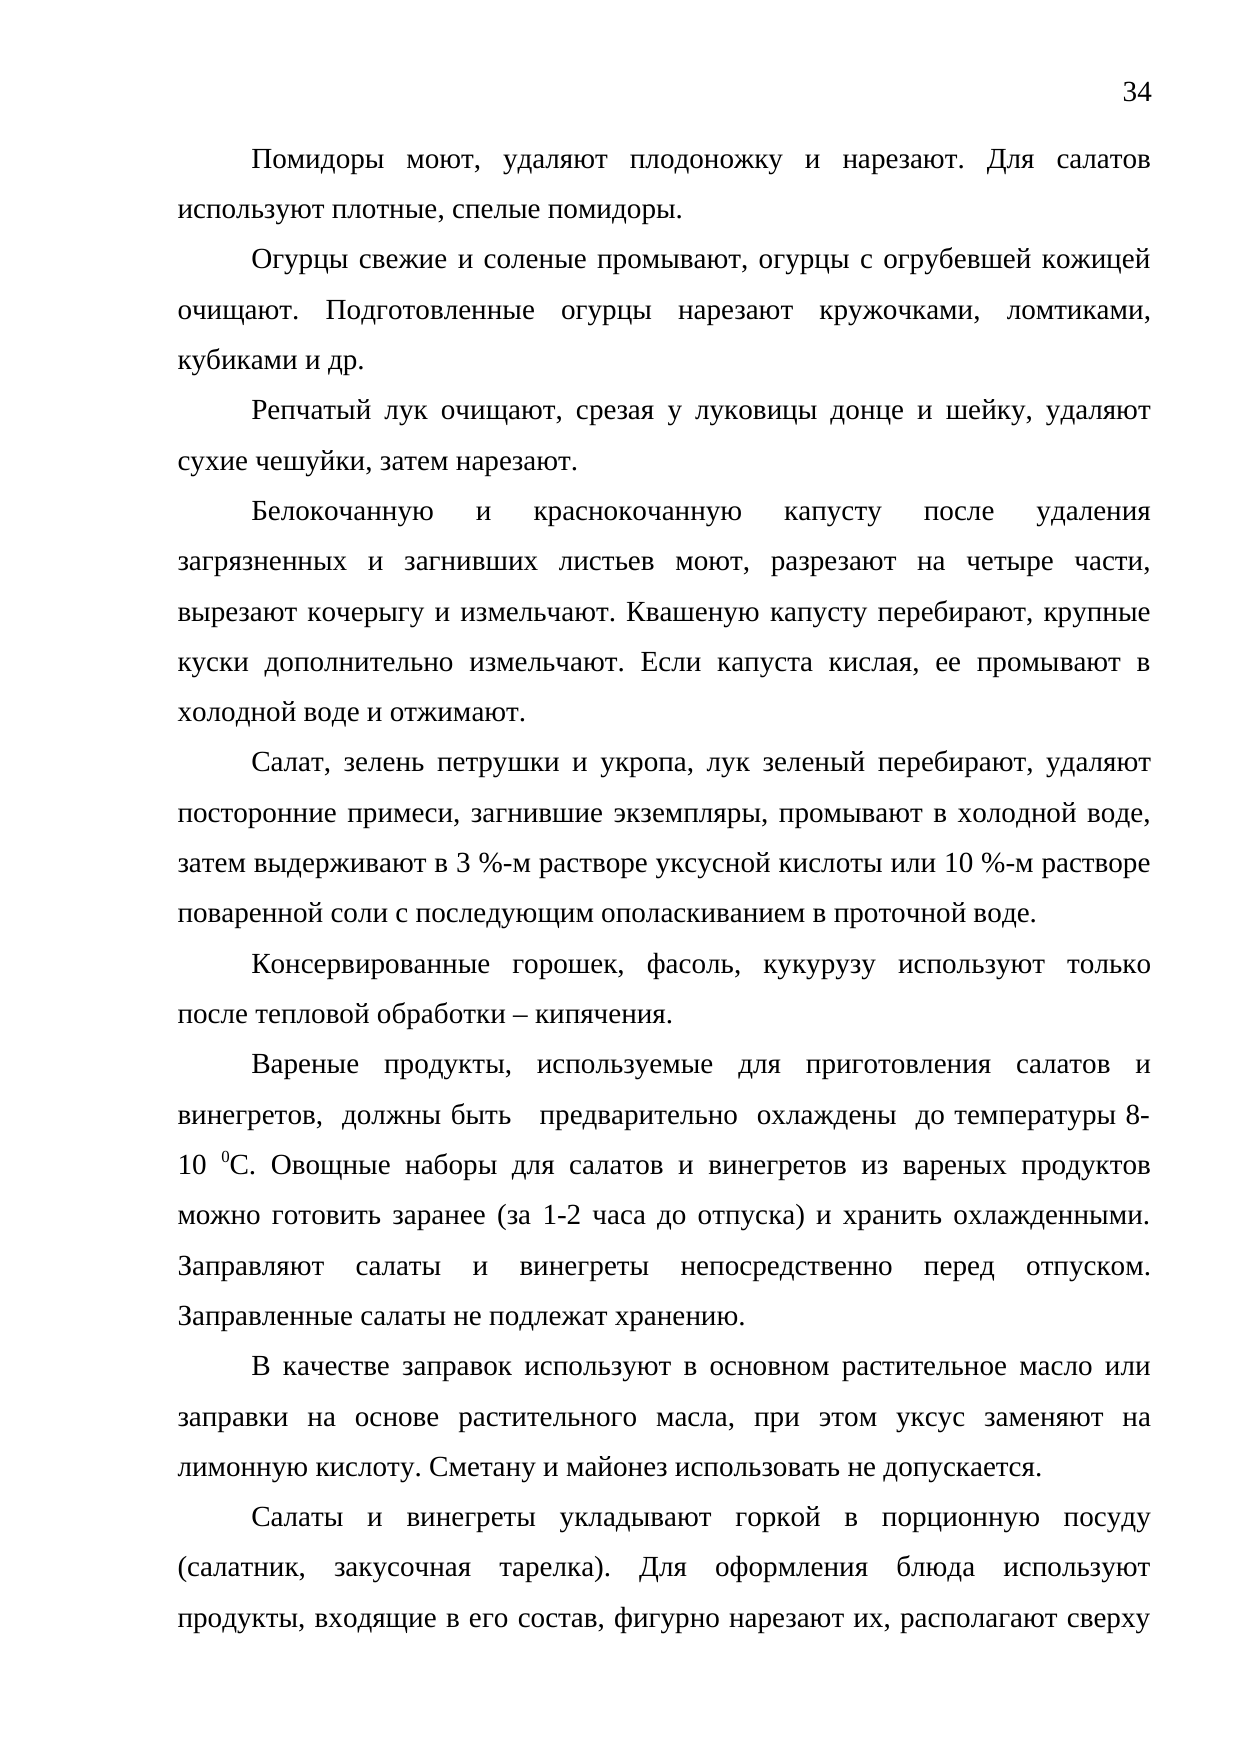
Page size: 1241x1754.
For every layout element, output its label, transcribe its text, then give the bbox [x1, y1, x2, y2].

text Репчатый лук очищают, срезая у луковицы донце и шейку, удаляют сухие чешуйки, затем нарезают. [177, 392, 1152, 476]
text Консервированные горошек, фасоль, кукурузу используют только после тепловой обработки – кипячения. [177, 946, 1152, 1030]
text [177, 1499, 1152, 1633]
text Помидоры моют, удаляют плодоножку и нарезают. Для салатов используют плотные, спелые помидоры. [177, 141, 1152, 225]
text Огурцы свежие и соленые промывают, огурцы с огрубевшей кожицей очищают. Подготовленные огурцы нарезают кружочками, ломтиками, кубиками и др. [177, 241, 1152, 376]
text Салат, зелень петрушки и укропа, лук зеленый перебирают, удаляют посторонние примеси, загнившие экземпляры, промывают в холодной воде, затем выдерживают в 3 %-м растворе уксусной кислоты или 10 %-м растворе поваренной соли с последующим ополаскиванием в проточной воде. [177, 744, 1152, 929]
text В качестве заправок используют в основном растительное масло или заправки на основе растительного масла, при этом уксус заменяют на лимонную кислоту. Сметану и майонез использовать не допускается. [177, 1348, 1152, 1482]
text Вареные продукты, используемые для приготовления салатов и винегретов, должны быть предварительно охлаждены до температуры 8-10 0С. Овощные наборы для салатов и винегретов из вареных продуктов можно готовить заранее (за 1-2 часа до отпуска) и хранить охлажденными. Заправляют салаты и винегреты непосредственно перед отпуском. Заправленные салаты не подлежат хранению. [177, 1046, 1152, 1332]
text Белокочанную и краснокочанную капусту после удаления загрязненных и загнивших листьев моют, разрезают на четыре части, вырезают кочерыгу и измельчают. Квашеную капусту перебирают, крупные куски дополнительно измельчают. Если капуста кислая, ее промывают в холодной воде и отжимают. [177, 493, 1152, 728]
